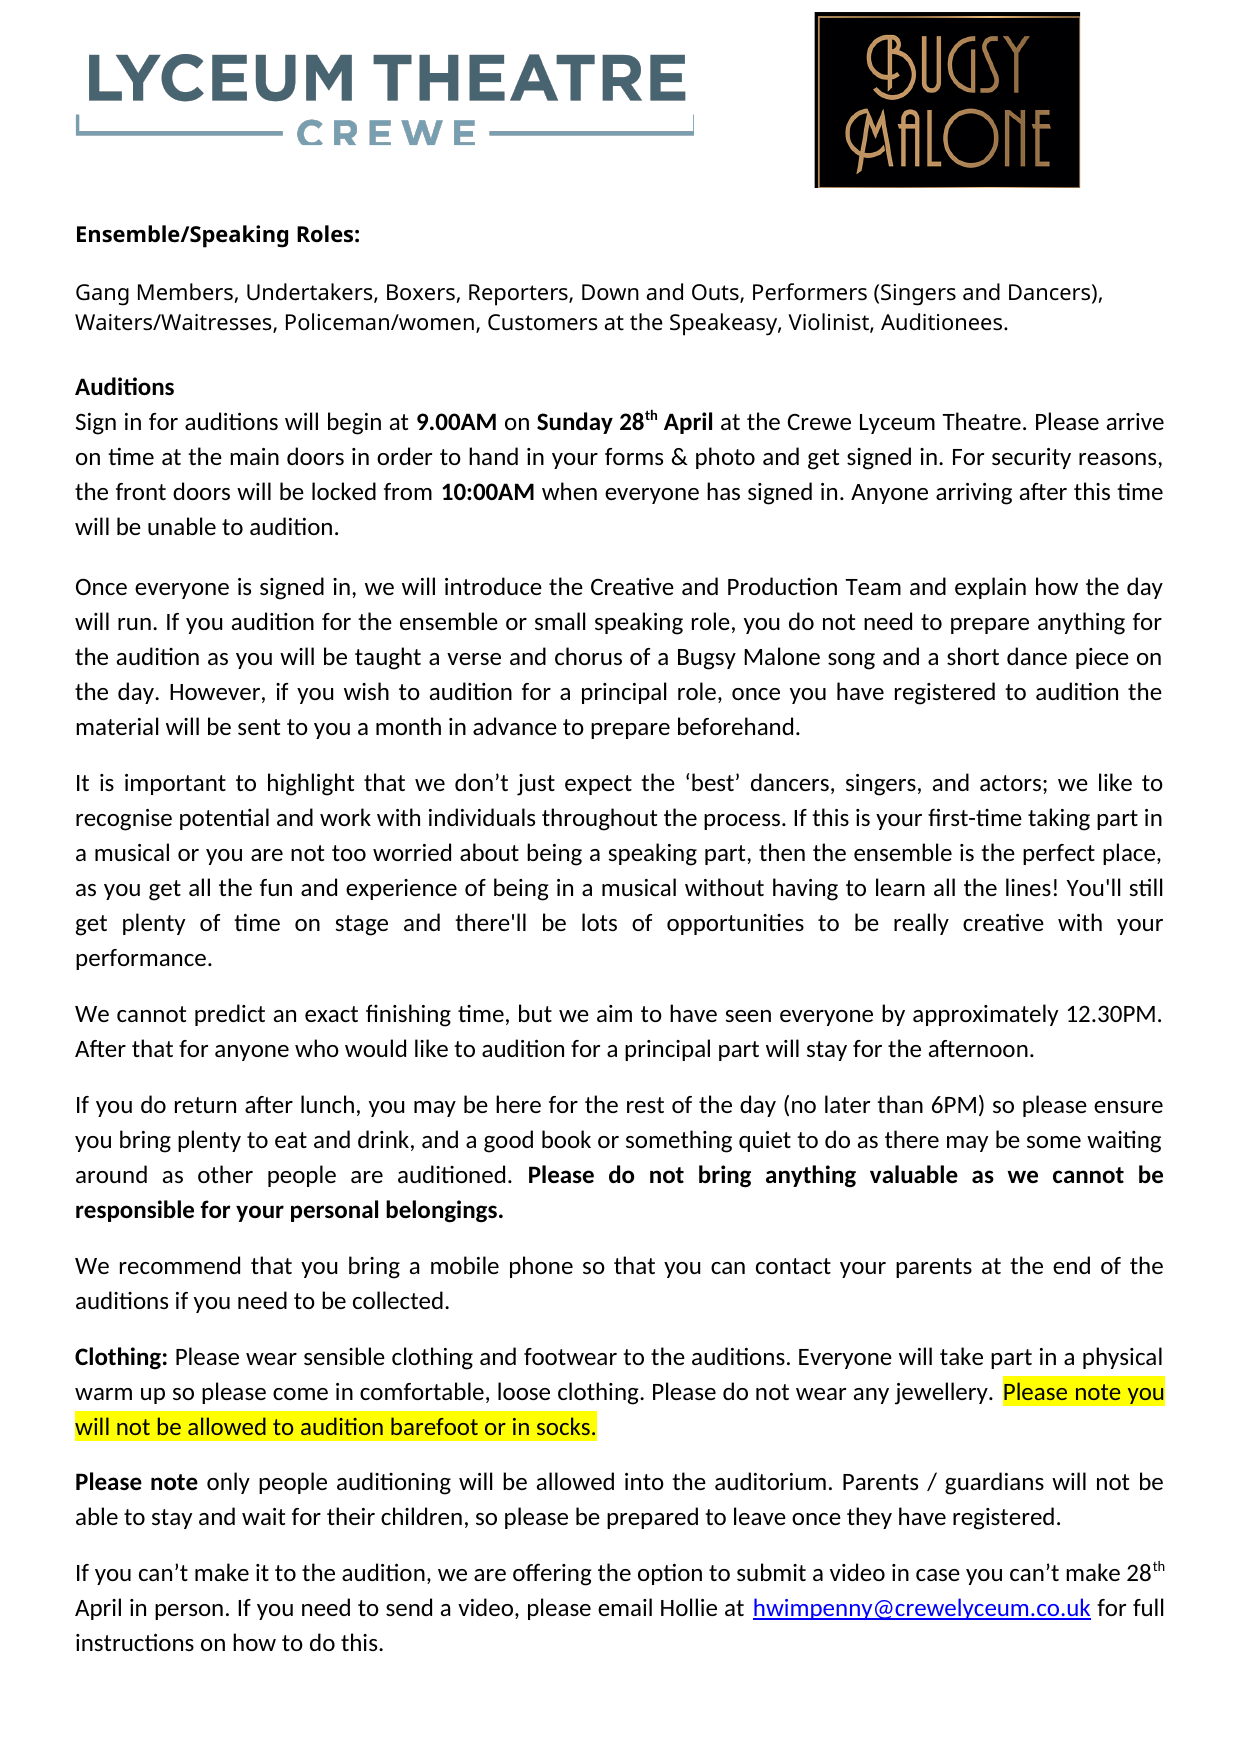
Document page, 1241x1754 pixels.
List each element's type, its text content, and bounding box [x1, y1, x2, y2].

text Clothing: Please wear sensible clothing and footwear to the auditions. Everyone will take part in a physical warm up so please come in comfortable, loose clothing. Please do not wear any jewellery. Please note you will not be allowed to audition barefoot or in socks. [75, 1341, 1165, 1441]
text Once everyone is signed in, we will introduce the Creative and Production Team and explain how the day will run. If you audition for the ensemble or small speaking role, you do not need to prepare anything for the audition as you will be taught a verse and chorus of a Bugsy Malone song and a short dance piece on the day. However, if you wish to audition for a principal role, once you have registered to audition the material will be sent to you a month in advance to prepare beforehand. [75, 572, 1165, 742]
picture [814, 12, 1081, 188]
text Auditions [75, 372, 1165, 402]
text Please note only people auditioning will be allowed into the auditorium. Parents / guardians will not be able to stay and wait for their children, so please be prepared to leave once they have registered. [75, 1467, 1165, 1532]
text If you can’t make it to the audition, we are offering the option to submit a video in case you can’t make 28th April in person. If you need to send a video, please email Hollie at hwimpenny@crewelyceum.co.uk for full instructions on how to do this. [75, 1557, 1165, 1658]
text It is important to highlight that we don’t just expect the ‘best’ dancers, singers, and actors; we like to recognise potential and work with individuals throughout the process. If this is your first-time taking part in a musical or you are not too worried about being a speaking part, then the ensemble is the perfect place, as you get all the fun and experience of being in a musical without having to learn all the lines! You'll still get plenty of time on stage and there'll be lots of opportunities to be really creative with your performance. [75, 767, 1165, 908]
text Sign in for auditions will begin at 9.00AM on Sunday 28th April at the Crewe Lyceum Theatre. Please arrive on time at the main doors in order to hand in your forms & photo and get signed in. For security reasons, the front doors will be locked from 10:00AM when everyone has signed in. Anyone arriving after this time will be unable to audition. [75, 407, 1165, 542]
text We cannot predict an exact finishing time, but we aim to have seen everyone by approximately 12.30PM. After that for anyone who would like to audition for a principal part will stay for the afternoon. [75, 998, 1165, 1064]
text Ensemble/Speaking Roles: [75, 219, 1165, 277]
text If you do return after lunch, you may be here for the rest of the day (no later than 6PM) so please ensure you bring plenty to eat and drink, and a good book or something quiet to do as there may be some waiting around as other people are auditioned. Please do not bring anything valuable as we cannot be responsible for your personal belongings. [75, 1089, 1165, 1224]
text Gang Members, Undertakers, Boxers, Reporters, Down and Outs, Performers (Singers and Dancers), Waiters/Waitresses, Policeman/women, Customers at the Speakeasy, Violinist, Auditionees. [75, 277, 1165, 337]
text It is important to highlight that we don’t just expect the ‘best’ dancers, singers, and actors; we like to recognise potential and work with individuals throughout the process. If this is your first-time taking part in a musical or you are not too worried about being a speaking part, then the ensemble is the perfect place, as you get all the fun and experience of being in a musical without having to learn all the lines! You'll still get plenty of time on stage and there'll be lots of opportunities to be really creative with your performance. [75, 938, 1165, 973]
text We recommend that you bring a mobile phone so that you can contact your parents at the end of the auditions if you need to be collected. [75, 1250, 1165, 1315]
picture [75, 54, 694, 145]
